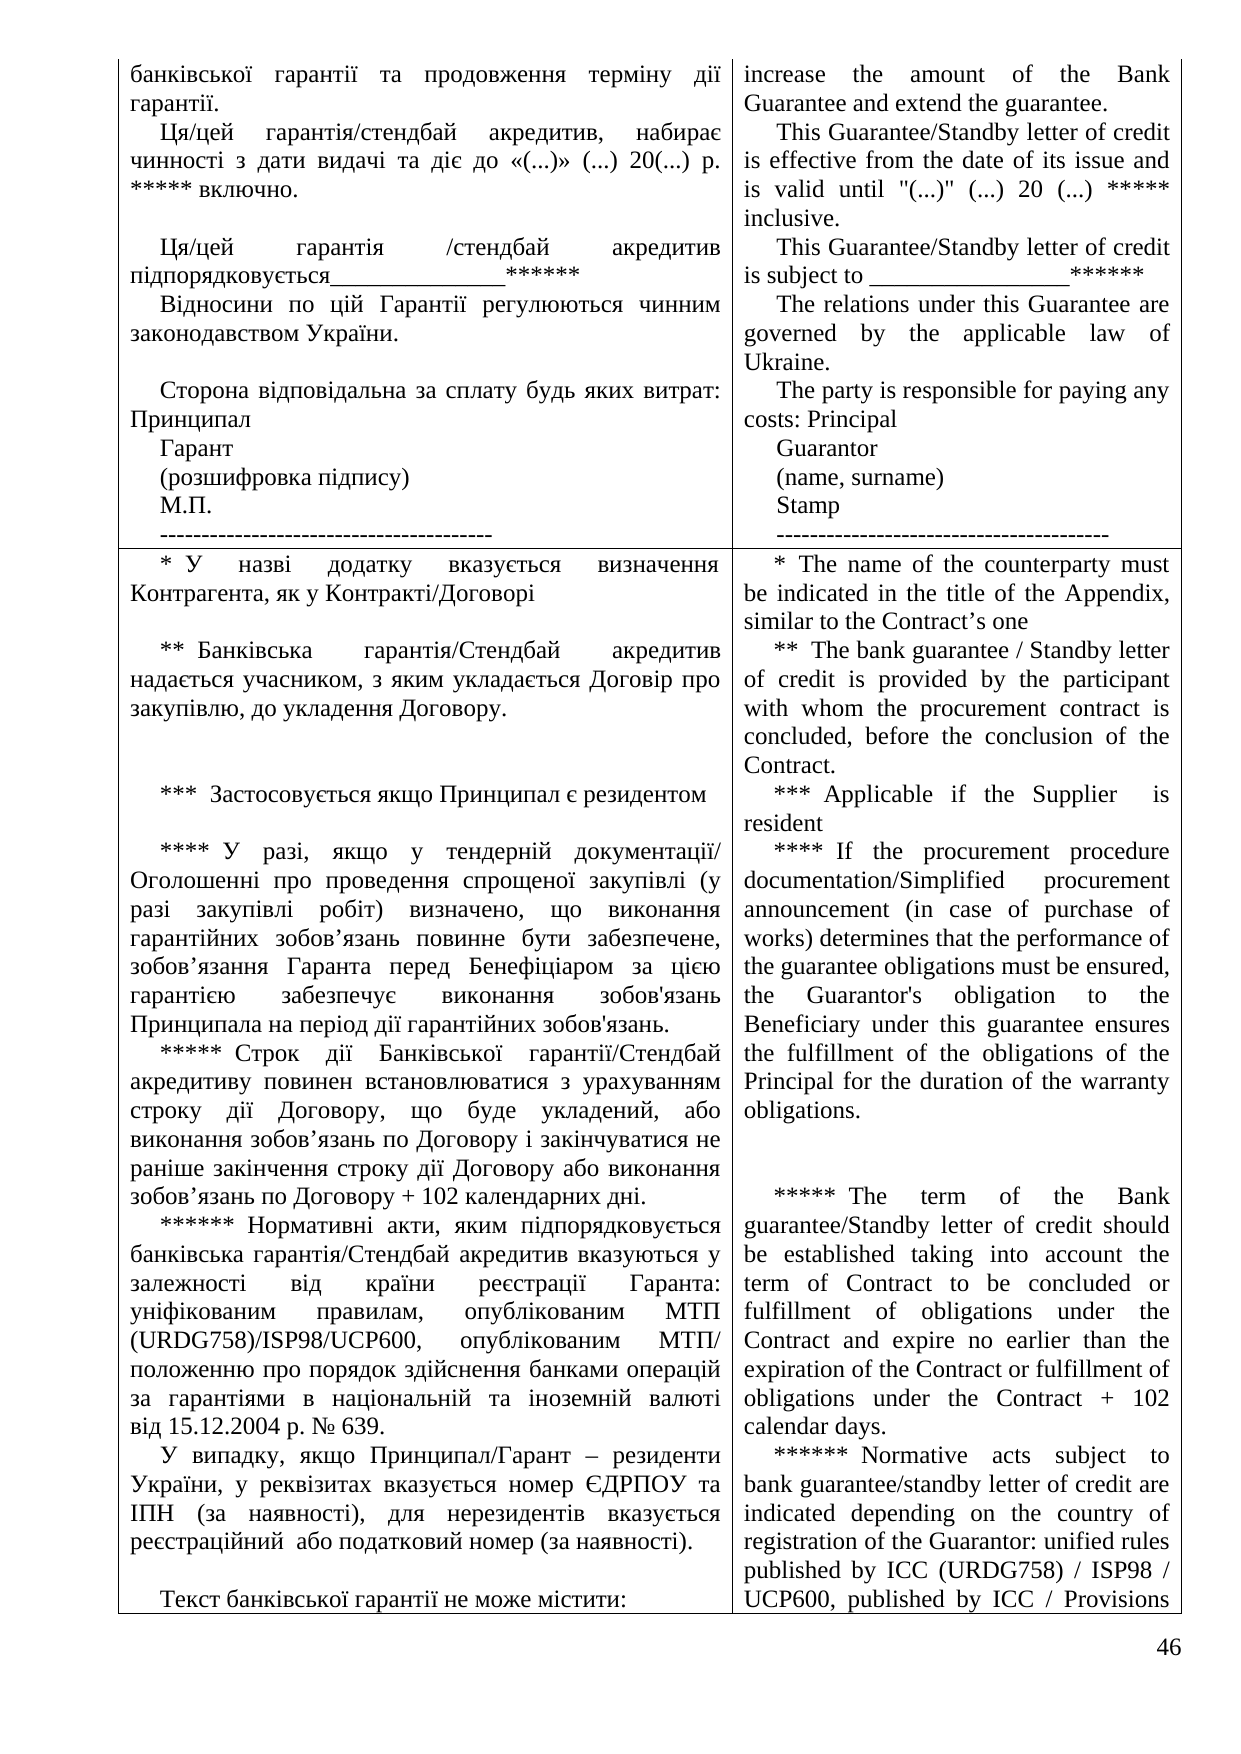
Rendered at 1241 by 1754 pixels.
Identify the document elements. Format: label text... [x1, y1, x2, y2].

table_cell Ця/цей гарантія /стендбай акредитив підпорядковується______________****** [119, 232, 732, 289]
table_cell Сторона відповідальна за сплату будь яких витрат: Принципал [119, 375, 732, 433]
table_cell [119, 549, 732, 1613]
table_cell Відносини по цій Гарантії регулюються чинним законодавством України. [119, 289, 732, 375]
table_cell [733, 59, 1181, 117]
table_cell This Guarantee/Standby letter of credit is subject to ________________****** [733, 232, 1181, 289]
table_cell The party is responsible for paying any costs: Principal [733, 375, 1181, 433]
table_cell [733, 549, 1181, 1613]
table_cell Гарант (розшифровка підпису) М.П. ---------------------------------------- [119, 433, 732, 548]
table_cell This Guarantee/Standby letter of credit is effective from the date of its issue and is valid until "(...)" (...) 20 (...) ***** inclusive. [733, 117, 1181, 232]
table_cell Guarantor (name, surname) Stamp ---------------------------------------- [733, 433, 1181, 548]
table_cell Ця/цей гарантія/стендбай акредитив, набирає чинності з дати видачі та діє до «(...)» (...) 20(...) р. ***** включно. [119, 117, 732, 232]
table_cell The relations under this Guarantee are governed by the applicable law of Ukraine. [733, 289, 1181, 375]
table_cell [119, 59, 732, 117]
